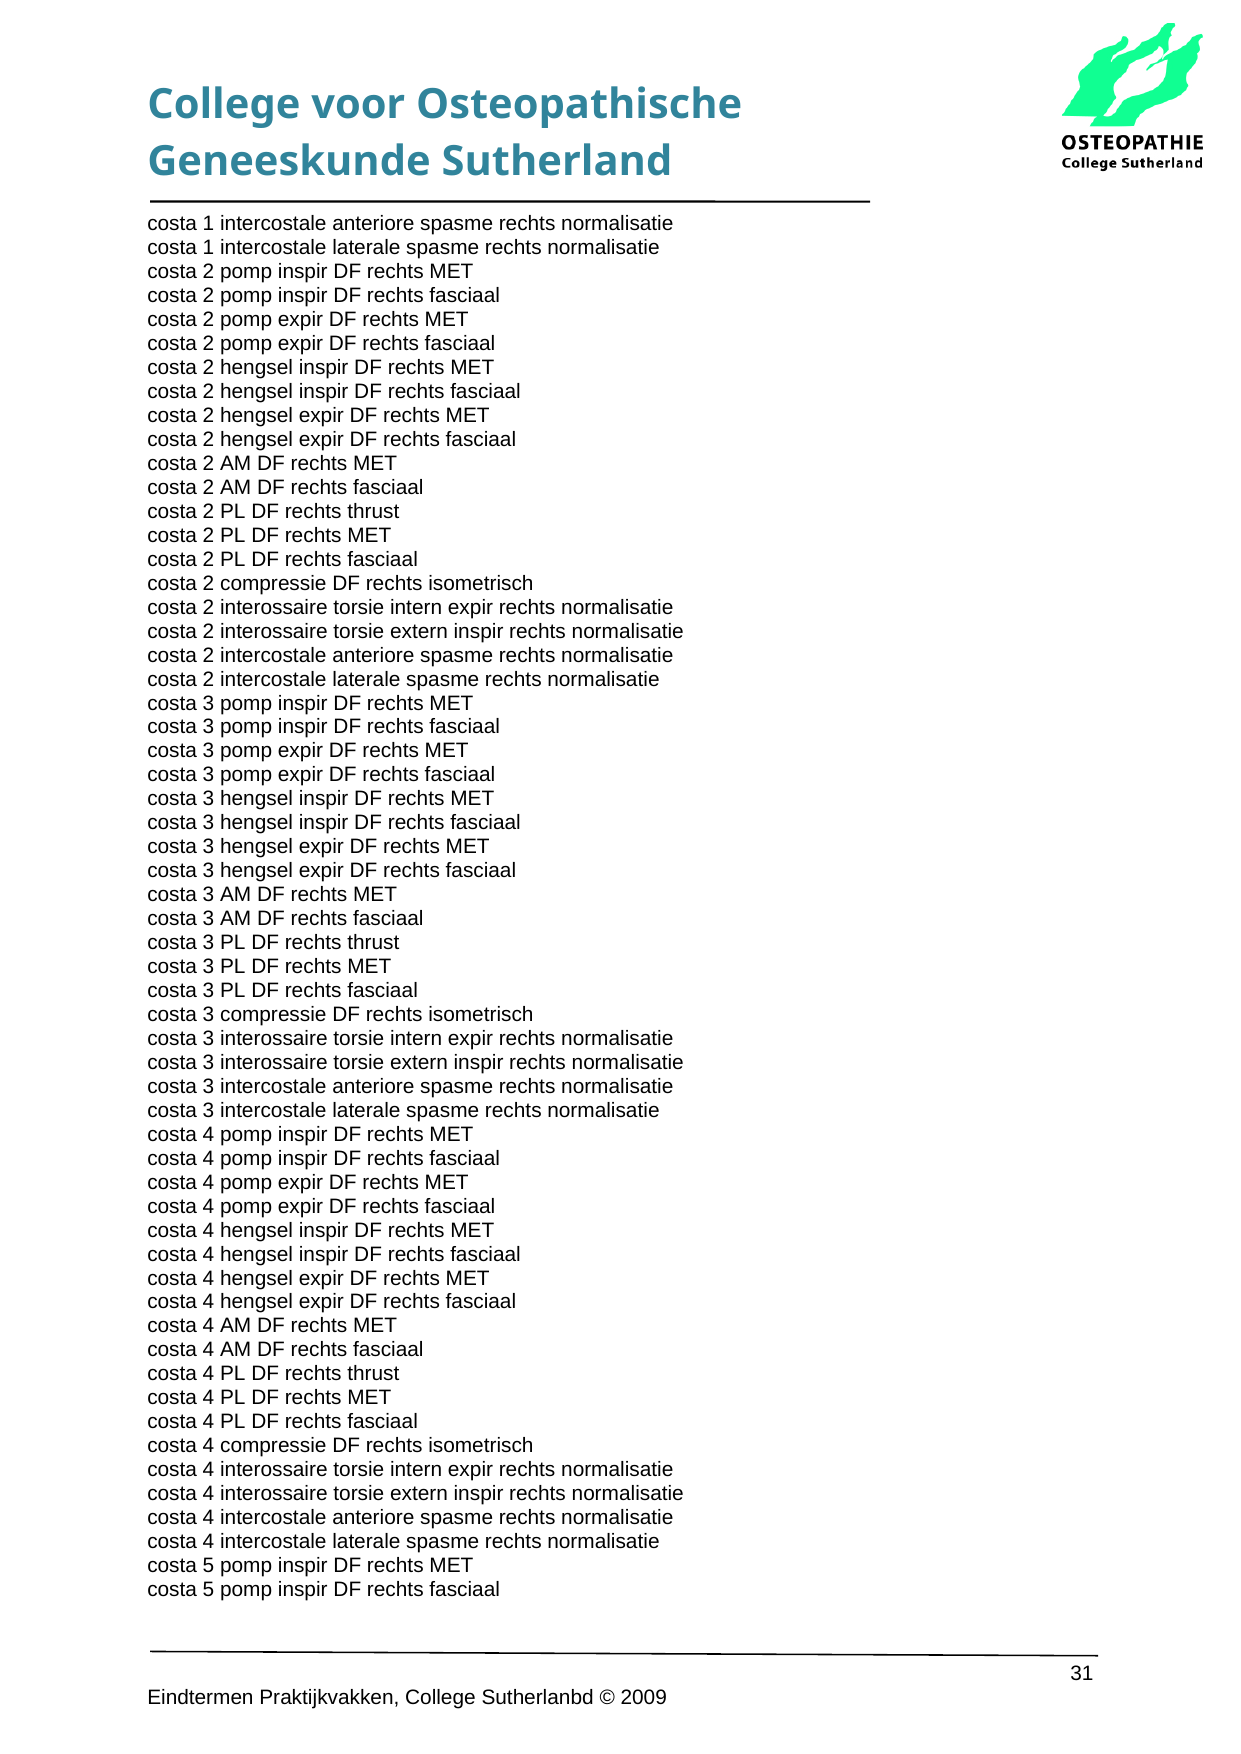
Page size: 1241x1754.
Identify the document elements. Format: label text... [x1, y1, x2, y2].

text costa 2 PL DF rechts MET [147, 523, 1093, 547]
text costa 4 PL DF rechts MET [147, 1385, 1093, 1409]
text costa 4 pomp expir DF rechts MET [147, 1169, 1093, 1193]
text costa 3 interossaire torsie intern expir rechts normalisatie [147, 1026, 1093, 1050]
text costa 3 PL DF rechts MET [147, 954, 1093, 978]
text costa 2 intercostale anteriore spasme rechts normalisatie [147, 642, 1093, 666]
text costa 4 pomp inspir DF rechts fasciaal [147, 1146, 1093, 1169]
text costa 2 hengsel inspir DF rechts fasciaal [147, 379, 1093, 403]
text costa 4 interossaire torsie intern expir rechts normalisatie [147, 1457, 1093, 1481]
text costa 4 interossaire torsie extern inspir rechts normalisatie [147, 1481, 1093, 1505]
text costa 3 AM DF rechts MET [147, 882, 1093, 906]
text costa 3 PL DF rechts fasciaal [147, 978, 1093, 1002]
text costa 3 intercostale laterale spasme rechts normalisatie [147, 1098, 1093, 1122]
text costa 2 hengsel inspir DF rechts MET [147, 355, 1093, 379]
text costa 3 AM DF rechts fasciaal [147, 906, 1093, 930]
text costa 3 pomp inspir DF rechts MET [147, 690, 1093, 714]
text costa 2 compressie DF rechts isometrisch [147, 571, 1093, 594]
text costa 3 PL DF rechts thrust [147, 930, 1093, 954]
text costa 4 AM DF rechts MET [147, 1313, 1093, 1337]
text costa 3 hengsel expir DF rechts MET [147, 834, 1093, 858]
text costa 1 intercostale anteriore spasme rechts normalisatie [147, 211, 1093, 235]
text costa 3 pomp inspir DF rechts fasciaal [147, 714, 1093, 738]
text costa 2 pomp expir DF rechts MET [147, 307, 1093, 331]
text costa 4 hengsel expir DF rechts MET [147, 1265, 1093, 1289]
text costa 4 PL DF rechts fasciaal [147, 1409, 1093, 1433]
text costa 2 interossaire torsie intern expir rechts normalisatie [147, 594, 1093, 618]
text costa 3 hengsel inspir DF rechts MET [147, 786, 1093, 810]
text costa 2 pomp inspir DF rechts fasciaal [147, 283, 1093, 307]
text costa 5 pomp inspir DF rechts fasciaal [147, 1577, 1093, 1601]
text costa 2 interossaire torsie extern inspir rechts normalisatie [147, 618, 1093, 642]
text costa 2 PL DF rechts thrust [147, 499, 1093, 523]
text costa 3 hengsel expir DF rechts fasciaal [147, 858, 1093, 882]
text costa 5 pomp inspir DF rechts MET [147, 1553, 1093, 1577]
text costa 3 hengsel inspir DF rechts fasciaal [147, 810, 1093, 834]
text costa 2 hengsel expir DF rechts fasciaal [147, 427, 1093, 451]
text costa 4 AM DF rechts fasciaal [147, 1337, 1093, 1361]
text costa 3 pomp expir DF rechts fasciaal [147, 762, 1093, 786]
text costa 4 pomp expir DF rechts fasciaal [147, 1193, 1093, 1217]
text costa 2 AM DF rechts MET [147, 451, 1093, 475]
text costa 4 intercostale laterale spasme rechts normalisatie [147, 1529, 1093, 1553]
text costa 3 intercostale anteriore spasme rechts normalisatie [147, 1074, 1093, 1098]
text costa 4 pomp inspir DF rechts MET [147, 1122, 1093, 1146]
text costa 4 compressie DF rechts isometrisch [147, 1433, 1093, 1457]
picture [1061, 23, 1205, 172]
text costa 2 pomp inspir DF rechts MET [147, 259, 1093, 283]
text costa 2 hengsel expir DF rechts MET [147, 403, 1093, 427]
text costa 1 intercostale laterale spasme rechts normalisatie [147, 235, 1093, 259]
text costa 3 pomp expir DF rechts MET [147, 738, 1093, 762]
text costa 2 PL DF rechts fasciaal [147, 547, 1093, 571]
text costa 4 intercostale anteriore spasme rechts normalisatie [147, 1505, 1093, 1529]
text costa 4 hengsel expir DF rechts fasciaal [147, 1289, 1093, 1313]
text costa 2 intercostale laterale spasme rechts normalisatie [147, 666, 1093, 690]
text costa 2 AM DF rechts fasciaal [147, 475, 1093, 499]
text costa 4 hengsel inspir DF rechts MET [147, 1217, 1093, 1241]
text costa 2 pomp expir DF rechts fasciaal [147, 331, 1093, 355]
text costa 3 interossaire torsie extern inspir rechts normalisatie [147, 1050, 1093, 1074]
text costa 4 hengsel inspir DF rechts fasciaal [147, 1241, 1093, 1265]
text costa 4 PL DF rechts thrust [147, 1361, 1093, 1385]
text costa 3 compressie DF rechts isometrisch [147, 1002, 1093, 1026]
